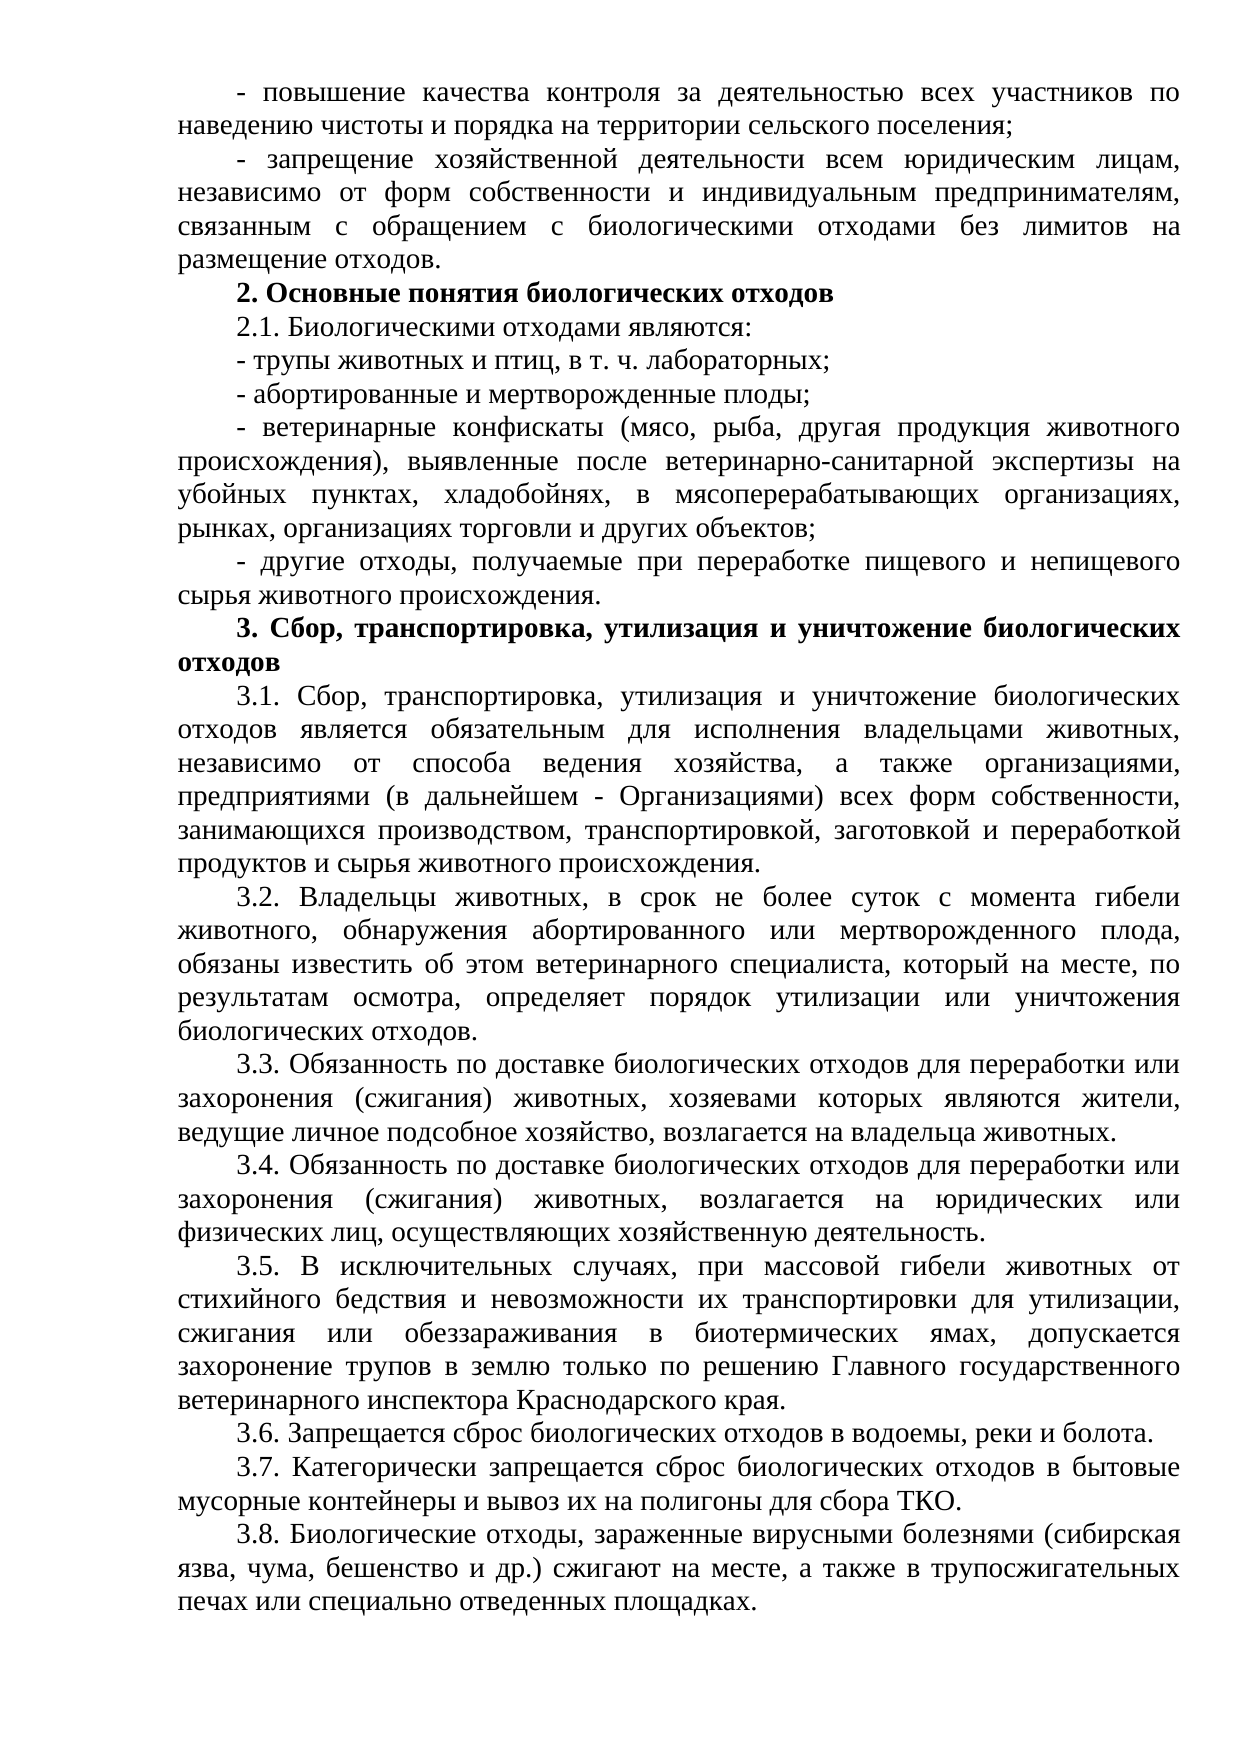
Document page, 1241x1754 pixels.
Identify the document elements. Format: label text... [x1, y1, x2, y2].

text 3.8. Биологические отходы, зараженные вирусными болезнями (сибирская язва, чума, бешенство и др.) сжигают на месте, а также в трупосжигательных печах или специально отведенных площадках. [177, 1516, 1181, 1617]
text 3. Сбор, транспортировка, утилизация и уничтожение биологических отходов [177, 611, 1181, 678]
text 3.6. Запрещается сброс биологических отходов в водоемы, реки и болота. [177, 1416, 1181, 1449]
text - ветеринарные конфискаты (мясо, рыба, другая продукция животного происхождения), выявленные после ветеринарно-санитарной экспертизы на убойных пунктах, хладобойнях, в мясоперерабатывающих организациях, рынках, организациях торговли и других объектов; [177, 409, 1181, 543]
text - другие отходы, получаемые при переработке пищевого и непищевого сырья животного происхождения. [177, 543, 1181, 611]
text 3.4. Обязанность по доставке биологических отходов для переработки или захоронения (сжигания) животных, возлагается на юридических или физических лиц, осуществляющих хозяйственную деятельность. [177, 1147, 1181, 1248]
text 2. Основные понятия биологических отходов [177, 275, 1181, 309]
text 3.7. Категорически запрещается сброс биологических отходов в бытовые мусорные контейнеры и вывоз их на полигоны для сбора ТКО. [177, 1449, 1181, 1516]
text 3.1. Сбор, транспортировка, утилизация и уничтожение биологических отходов является обязательным для исполнения владельцами животных, независимо от способа ведения хозяйства, а также организациями, предприятиями (в дальнейшем - Организациями) всех форм собственности, занимающихся производством, транспортировкой, заготовкой и переработкой продуктов и сырья животного происхождения. [177, 678, 1181, 879]
text - запрещение хозяйственной деятельности всем юридическим лицам, независимо от форм собственности и индивидуальным предпринимателям, связанным с обращением с биологическими отходами без лимитов на размещение отходов. [177, 141, 1181, 275]
text - трупы животных и птиц, в т. ч. лабораторных; [177, 342, 1181, 376]
text 3.3. Обязанность по доставке биологических отходов для переработки или захоронения (сжигания) животных, хозяевами которых являются жители, ведущие личное подсобное хозяйство, возлагается на владельца животных. [177, 1047, 1181, 1147]
text 3.5. В исключительных случаях, при массовой гибели животных от стихийного бедствия и невозможности их транспортировки для утилизации, сжигания или обеззараживания в биотермических ямах, допускается захоронение трупов в землю только по решению Главного государственного ветеринарного инспектора Краснодарского края. [177, 1248, 1181, 1416]
text - абортированные и мертворожденные плоды; [177, 376, 1181, 409]
text - повышение качества контроля за деятельностью всех участников по наведению чистоты и порядка на территории сельского поселения; [177, 74, 1181, 141]
text 3.2. Владельцы животных, в срок не более суток с момента гибели животного, обнаружения абортированного или мертворожденного плода, обязаны известить об этом ветеринарного специалиста, который на месте, по результатам осмотра, определяет порядок утилизации или уничтожения биологических отходов. [177, 879, 1181, 1047]
text 2.1. Биологическими отходами являются: [177, 309, 1181, 342]
